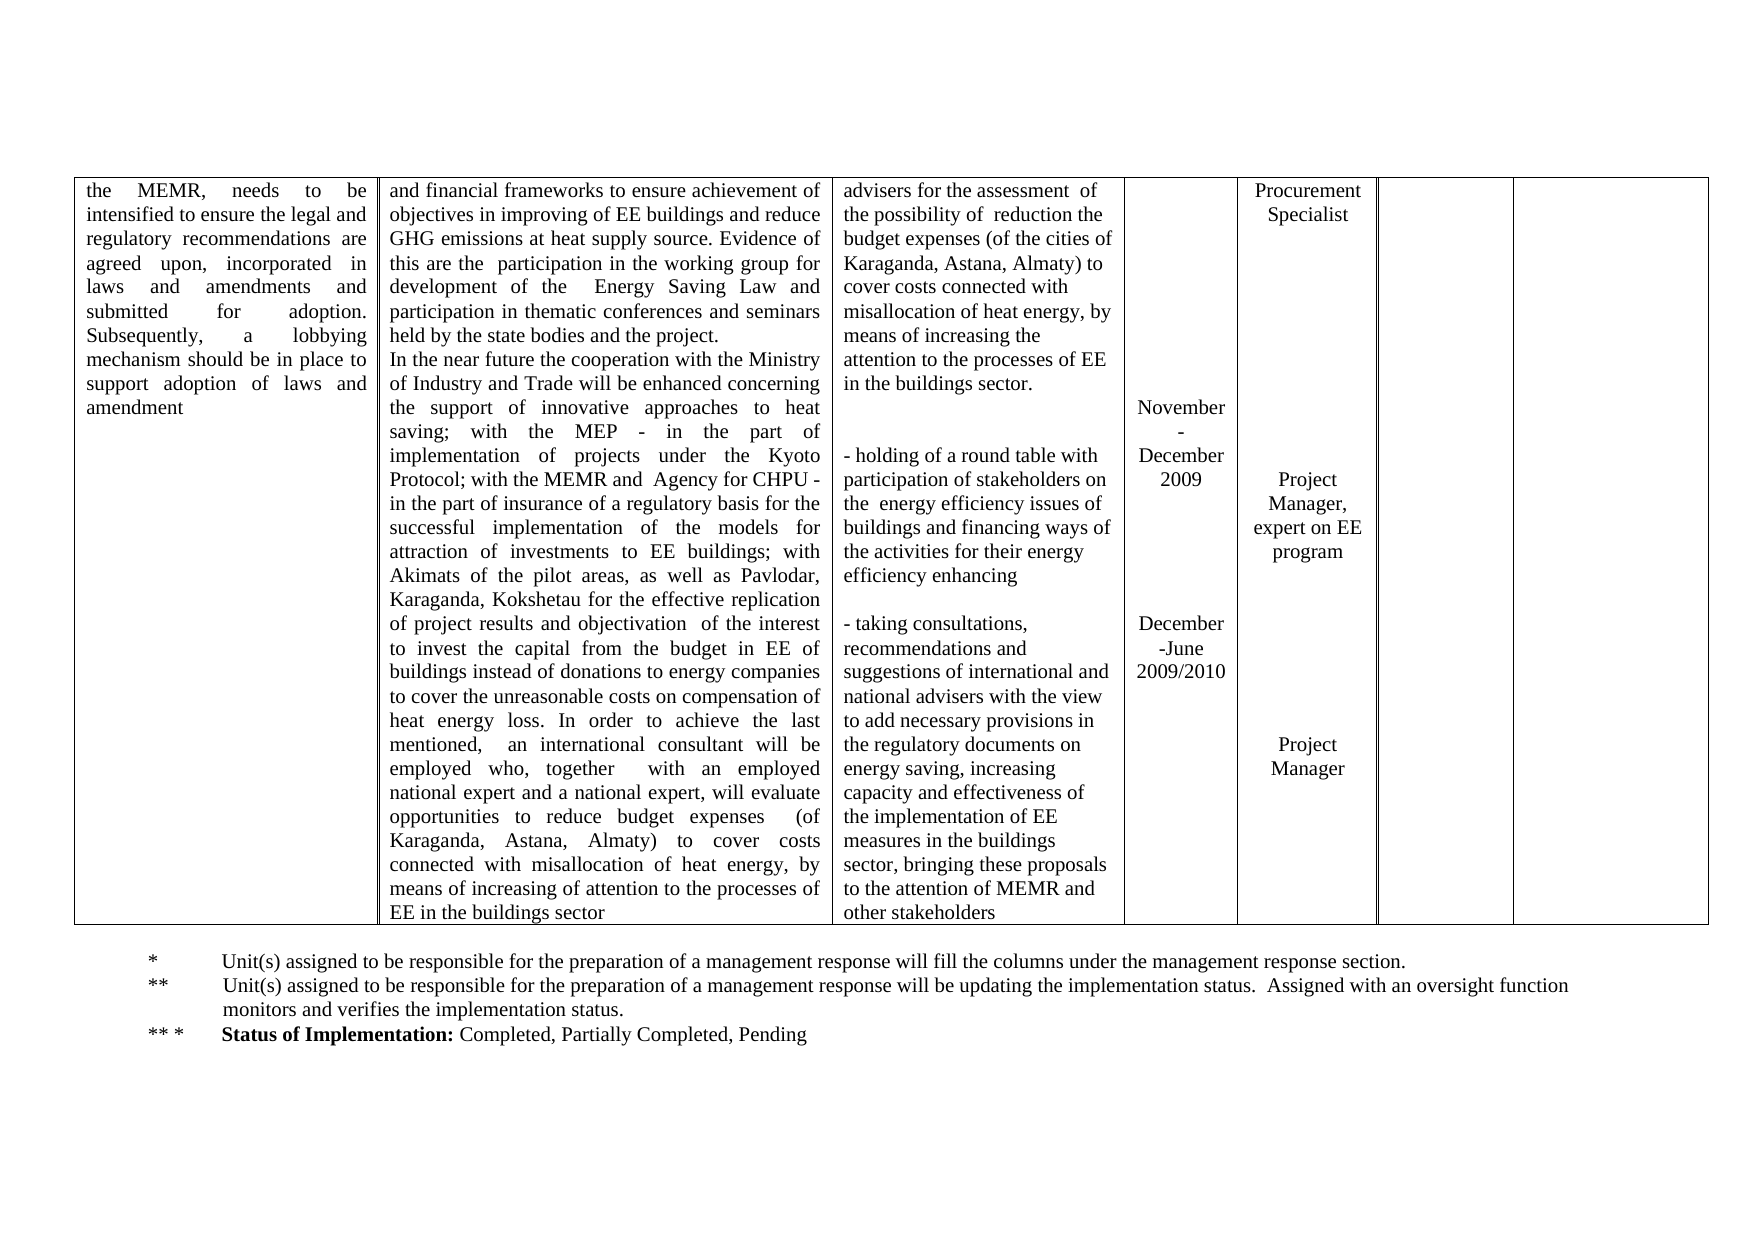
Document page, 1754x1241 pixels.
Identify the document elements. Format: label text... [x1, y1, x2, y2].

text ** * Status of Implementation: Completed, Partially Completed, Pending [148, 1021, 1636, 1046]
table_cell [833, 178, 1124, 924]
text ** Unit(s) assigned to be responsible for the preparation of a management response will be updating the implementation status. Assigned with an oversight function monitors and verifies the implementation status. [148, 973, 1636, 1021]
table_cell [1514, 178, 1708, 924]
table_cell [1238, 178, 1376, 924]
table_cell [1125, 178, 1237, 924]
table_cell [75, 178, 377, 924]
table_cell [1379, 178, 1513, 924]
text * Unit(s) assigned to be responsible for the preparation of a management response will fill the columns under the management response section. [148, 949, 1636, 973]
